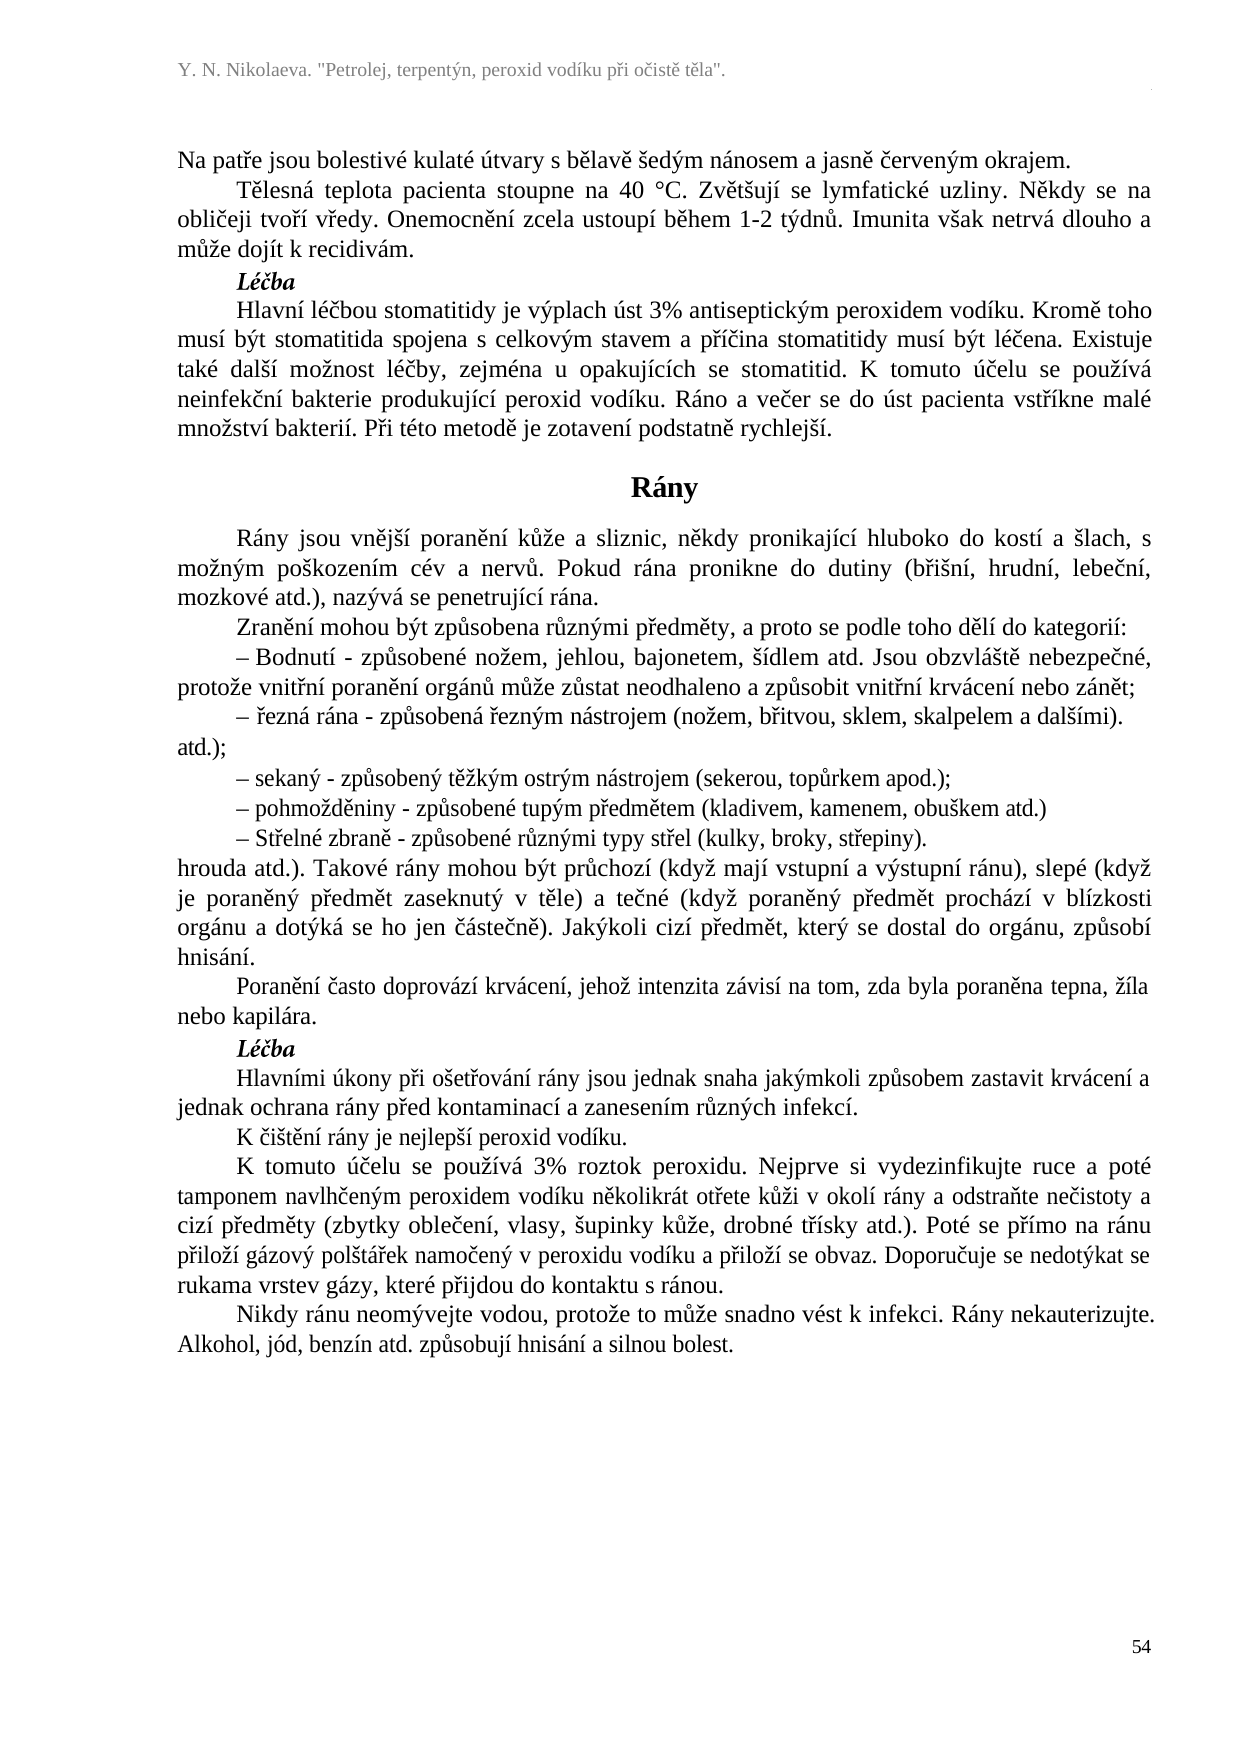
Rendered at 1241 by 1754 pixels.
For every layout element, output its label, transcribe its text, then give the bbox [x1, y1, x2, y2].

text Rány jsou vnější poranění kůže a sliznic, někdy pronikající hluboko do kostí a šlach, s možným poškozením cév a nervů. Pokud rána pronikne do dutiny (břišní, hrudní, lebeční, mozkové atd.), nazývá se penetrující rána. [177, 523, 1152, 611]
text K tomuto účelu se používá 3% roztok peroxidu. Nejprve si vydezinfikujte ruce a poté tamponem navlhčeným peroxidem vodíku několikrát otřete kůži v okolí rány a odstraňte nečistoty a cizí předměty (zbytky oblečení, vlasy, šupinky kůže, drobné třísky atd.). Poté se přímo na ránu přiloží gázový polštářek namočený v peroxidu vodíku a přiloží se obvaz. Doporučuje se nedotýkat se rukama vrstev gázy, které přijdou do kontaktu s ránou. [177, 1151, 1152, 1298]
text Nikdy ránu neomývejte vodou, protože to může snadno vést k infekci. Rány nekauterizujte. [236, 1299, 1173, 1328]
list pohmožděniny - způsobené tupým předmětem (kladivem, kamenem, obuškem atd.) [236, 793, 1173, 822]
text K čištění rány je nejlepší peroxid vodíku. [236, 1122, 1173, 1151]
text Tělesná teplota pacienta stoupne na 40 °C. Zvětšují se lymfatické uzliny. Někdy se na obličeji tvoří vředy. Onemocnění zcela ustoupí během 1-2 týdnů. Imunita však netrvá dlouho a může dojít k recidivám. [177, 175, 1152, 263]
list Střelné zbraně - způsobené různými typy střel (kulky, broky, střepiny). [236, 823, 1173, 852]
text Hlavními úkony při ošetřování rány jsou jednak snaha jakýmkoli způsobem zastavit krvácení a jednak ochrana rány před kontaminací a zanesením různých infekcí. [177, 1063, 1152, 1121]
list Bodnutí - způsobené nožem, jehlou, bajonetem, šídlem atd. Jsou obzvláště nebezpečné, protože vnitřní poranění orgánů může zůstat neodhaleno a způsobit vnitřní krvácení nebo zánět; [177, 642, 1152, 701]
text Na patře jsou bolestivé kulaté útvary s bělavě šedým nánosem a jasně červeným okrajem. [177, 145, 1173, 174]
text Alkohol, jód, benzín atd. způsobují hnisání a silnou bolest. [177, 1329, 1173, 1358]
text atd.); [177, 732, 228, 760]
text nebo kapilára. [177, 1001, 1173, 1030]
picture [236, 1030, 307, 1066]
picture [236, 263, 307, 299]
text hrouda atd.). Takové rány mohou být průchozí (když mají vstupní a výstupní ránu), slepé (když je poraněný předmět zaseknutý v těle) a tečné (když poraněný předmět prochází v blízkosti orgánu a dotýká se ho jen částečně). Jakýkoli cizí předmět, který se dostal do orgánu, způsobí hnisání. [177, 853, 1152, 971]
text Hlavní léčbou stomatitidy je výplach úst 3% antiseptickým peroxidem vodíku. Kromě toho musí být stomatitida spojena s celkovým stavem a příčina stomatitidy musí být léčena. Existuje také další možnost léčby, zejména u opakujících se stomatitid. K tomuto účelu se používá neinfekční bakterie produkující peroxid vodíku. Ráno a večer se do úst pacienta vstříkne malé množství bakterií. Při této metodě je zotavení podstatně rychlejší. [177, 295, 1153, 442]
text Zranění mohou být způsobena různými předměty, a proto se podle toho dělí do kategorií: [236, 612, 1173, 641]
list řezná rána - způsobená řezným nástrojem (nožem, břitvou, sklem, skalpelem a dalšími). [236, 701, 1173, 730]
list sekaný - způsobený těžkým ostrým nástrojem (sekerou, topůrkem apod.); [236, 763, 1173, 792]
subtitle Rány [179, 469, 1150, 503]
text Poranění často doprovází krvácení, jehož intenzita závisí na tom, zda byla poraněna tepna, žíla [236, 971, 1173, 1000]
